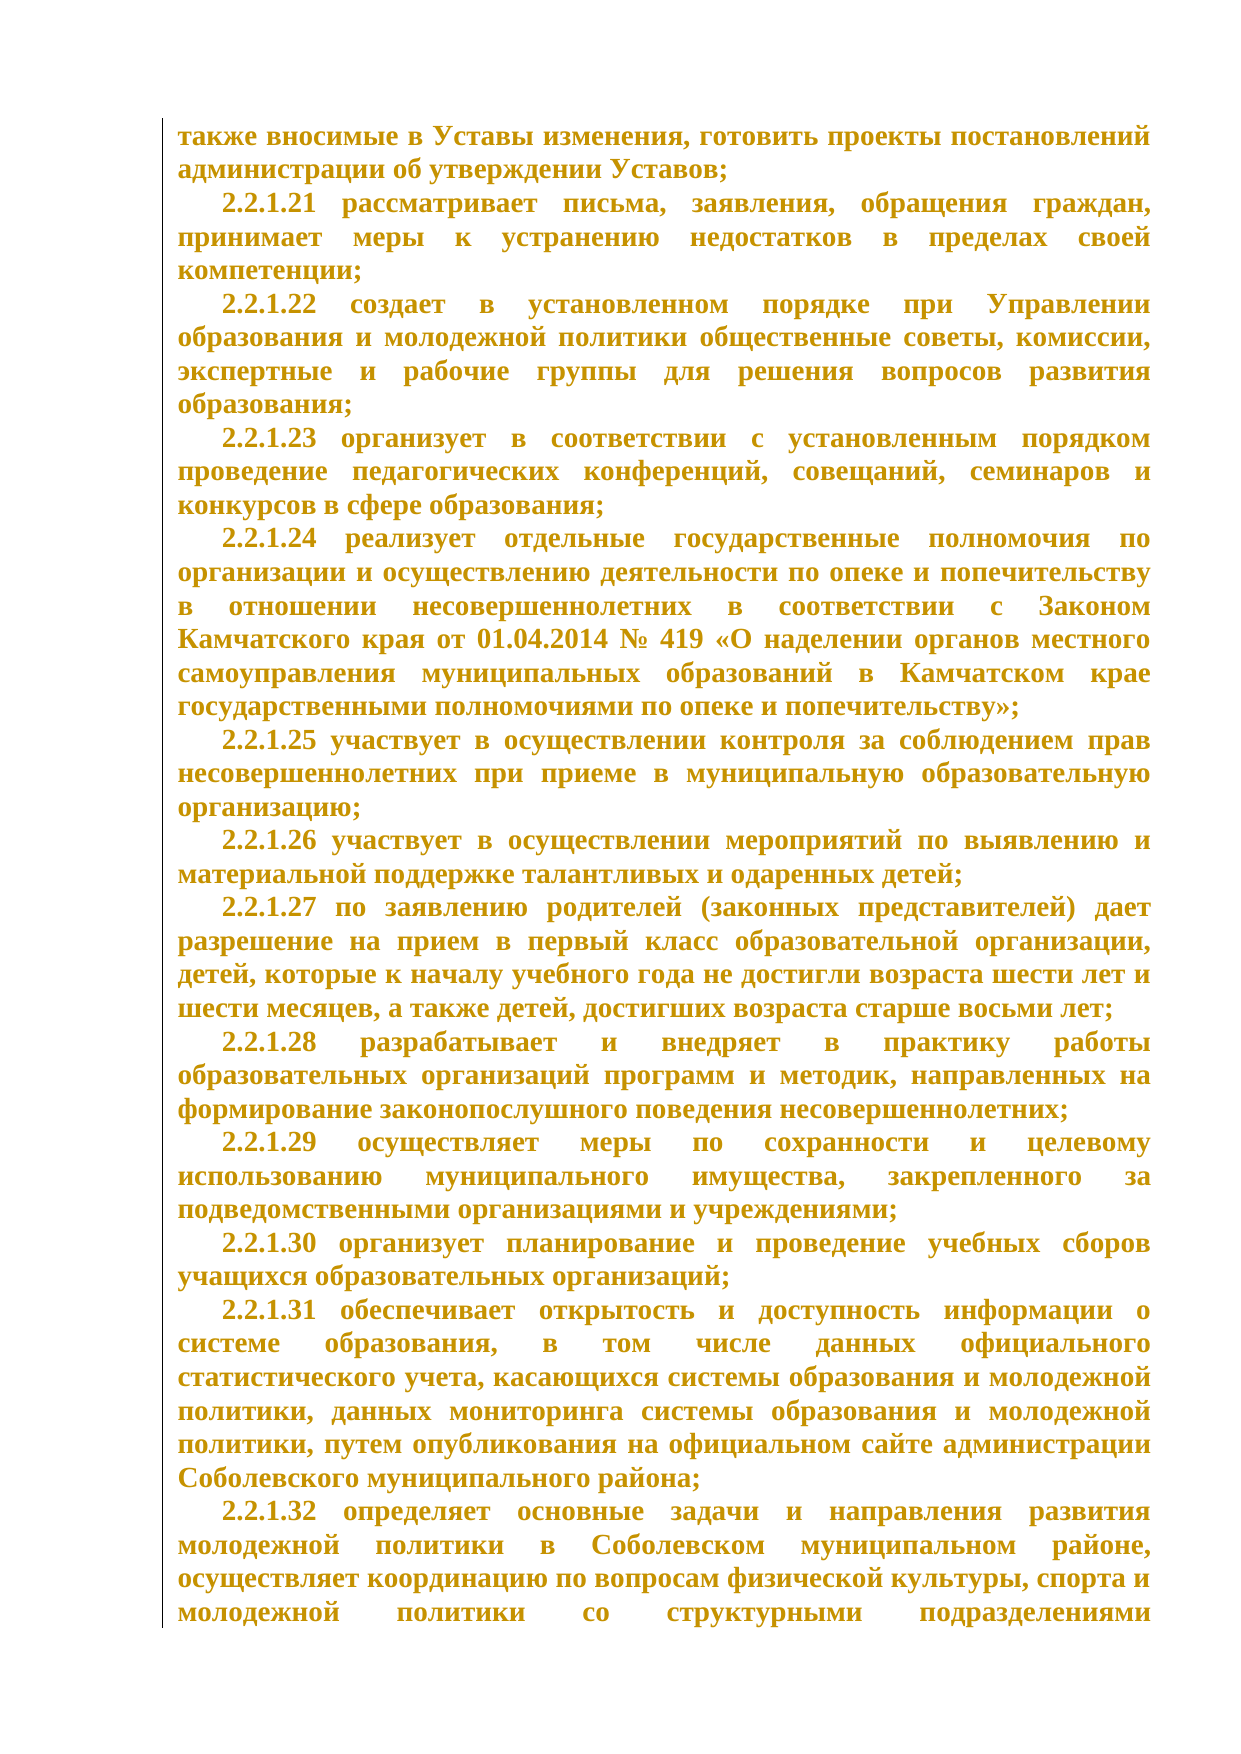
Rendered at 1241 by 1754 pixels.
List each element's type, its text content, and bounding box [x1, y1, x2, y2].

text 2.2.1.28 разрабатывает и внедряет в практику работы образовательных организаций программ и методик, направленных на формирование законопослушного поведения несовершеннолетних; [177, 1024, 1152, 1124]
text 2.2.1.24 реализует отдельные государственные полномочия по организации и осуществлению деятельности по опеке и попечительству в отношении несовершеннолетних в соответствии с Законом Камчатского края от 01.04.2014 № 419 «О наделении органов местного самоуправления муниципальных образований в Камчатском крае государственными полномочиями по опеке и попечительству»; [177, 521, 1152, 722]
text 2.2.1.25 участвует в осуществлении контроля за соблюдением прав несовершеннолетних при приеме в муниципальную образовательную организацию; [177, 722, 1152, 822]
text 2.2.1.30 организует планирование и проведение учебных сборов учащихся образовательных организаций; [177, 1225, 1152, 1292]
text 2.2.1.29 осуществляет меры по сохранности и целевому использованию муниципального имущества, закрепленного за подведомственными организациями и учреждениями; [177, 1124, 1152, 1225]
text 2.2.1.23 организует в соответствии с установленным порядком проведение педагогических конференций, совещаний, семинаров и конкурсов в сфере образования; [177, 420, 1152, 521]
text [177, 1493, 1152, 1627]
text 2.2.1.22 создает в установленном порядке при Управлении образования и молодежной политики общественные советы, комиссии, экспертные и рабочие группы для решения вопросов развития образования; [177, 286, 1152, 420]
text 2.2.1.27 по заявлению родителей (законных представителей) дает разрешение на прием в первый класс образовательной организации, детей, которые к началу учебного года не достигли возраста шести лет и шести месяцев, а также детей, достигших возраста старше восьми лет; [177, 889, 1152, 1024]
text 2.2.1.31 обеспечивает открытость и доступность информации о системе образования, в том числе данных официального статистического учета, касающихся системы образования и молодежной политики, данных мониторинга системы образования и молодежной политики, путем опубликования на официальном сайте администрации Соболевского муниципального района; [177, 1292, 1152, 1493]
text 2.2.1.26 участвует в осуществлении мероприятий по выявлению и материальной поддержке талантливых и одаренных детей; [177, 822, 1152, 889]
text 2.2.1.21 рассматривает письма, заявления, обращения граждан, принимает меры к устранению недостатков в пределах своей компетенции; [177, 185, 1152, 286]
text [177, 118, 1152, 185]
